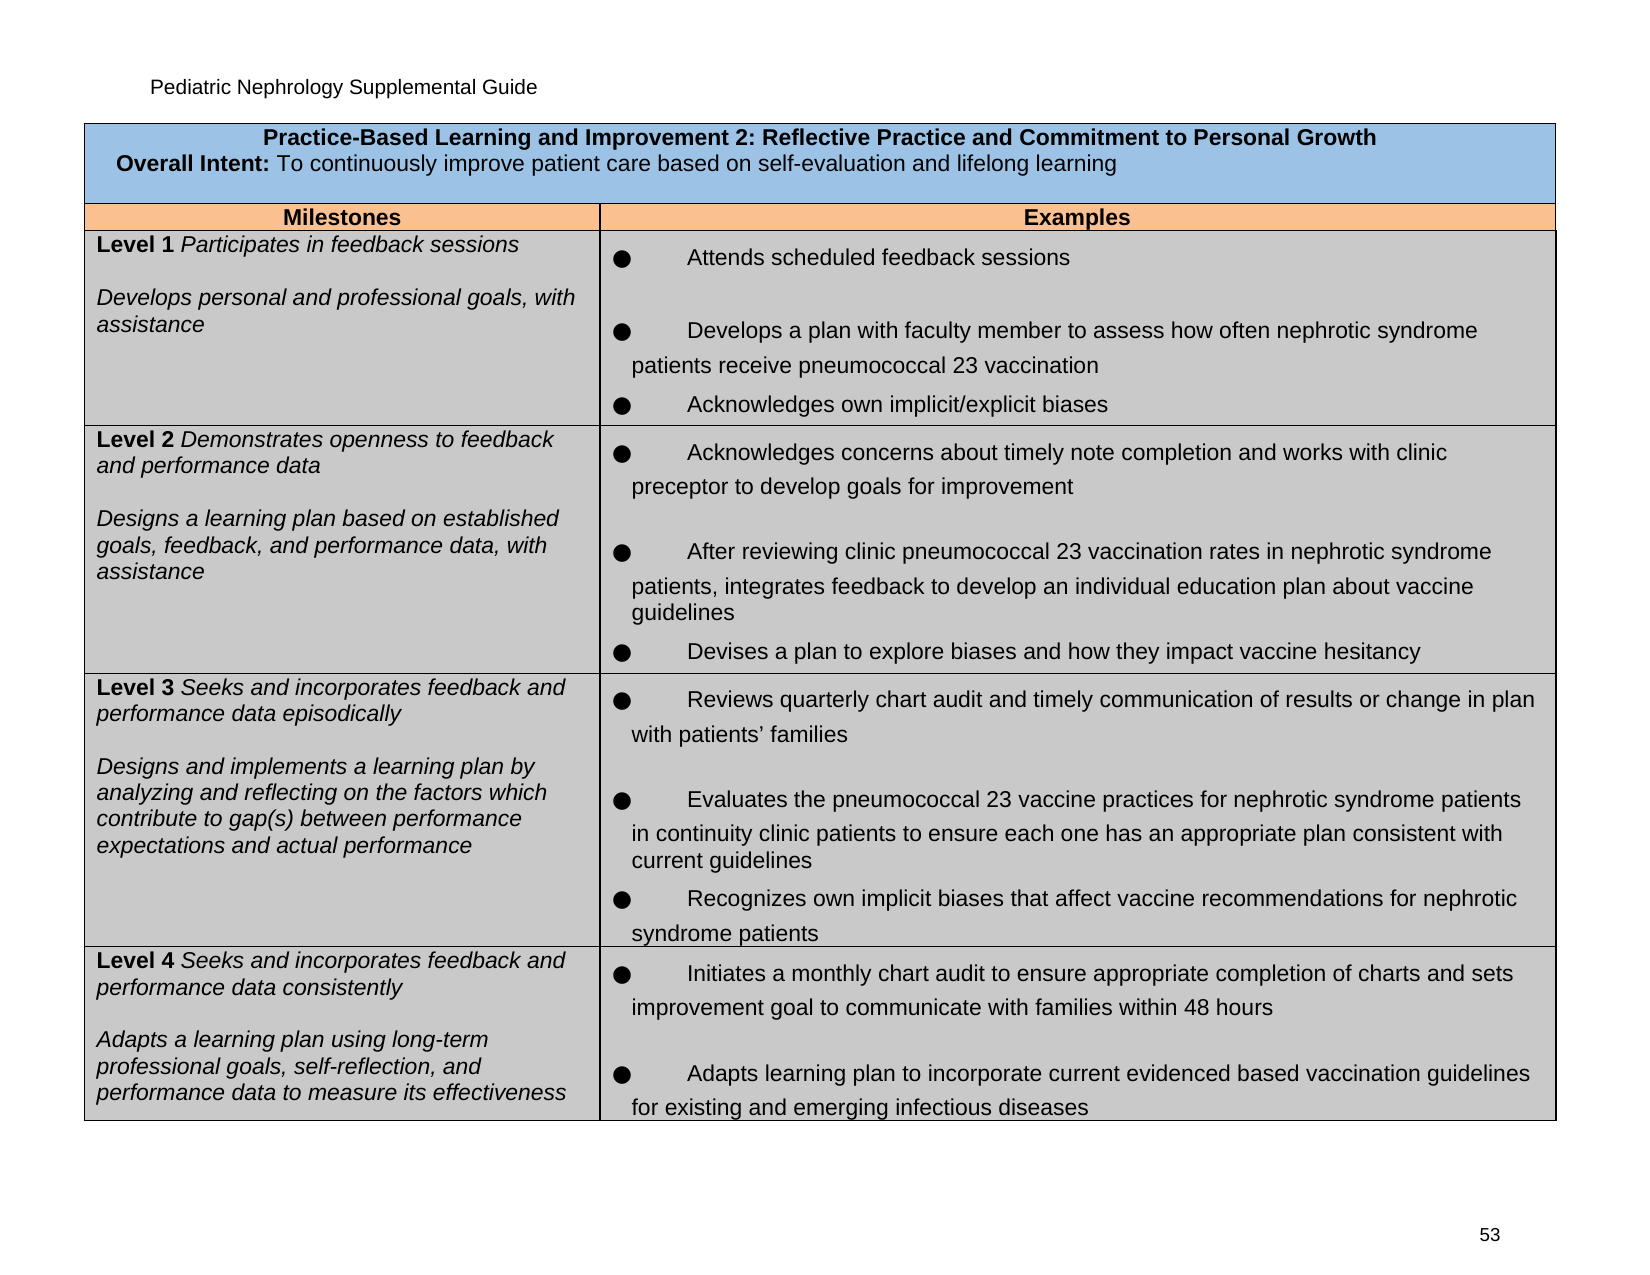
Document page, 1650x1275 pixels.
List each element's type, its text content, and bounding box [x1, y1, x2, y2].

table_cell Attends scheduled feedback sessions Develops a plan with faculty member to assess how often nephrotic syndrome patients receive pneumococcal 23 vaccination Acknowledges own implicit/explicit biases [601, 231, 1555, 425]
table_cell Acknowledges concerns about timely note completion and works with clinic preceptor to develop goals for improvement After reviewing clinic pneumococcal 23 vaccination rates in nephrotic syndrome patients, integrates feedback to develop an individual education plan about vaccine guidelines Devises a plan to explore biases and how they impact vaccine hesitancy [601, 426, 1555, 672]
table_cell Level 1 Participates in feedback sessions Develops personal and professional goals, with assistance [85, 231, 599, 425]
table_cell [601, 947, 1555, 1120]
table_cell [85, 947, 599, 1120]
table_cell Examples [601, 204, 1555, 230]
table_cell Level 2 Demonstrates openness to feedback and performance data Designs a learning plan based on established goals, feedback, and performance data, with assistance [85, 426, 599, 672]
table_cell Level 3 Seeks and incorporates feedback and performance data episodically Designs and implements a learning plan by analyzing and reflecting on the factors which contribute to gap(s) between performance expectations and actual performance [85, 674, 599, 946]
table_cell Milestones [85, 204, 599, 230]
table_cell Reviews quarterly chart audit and timely communication of results or change in plan with patients’ families Evaluates the pneumococcal 23 vaccine practices for nephrotic syndrome patients in continuity clinic patients to ensure each one has an appropriate plan consistent with current guidelines Recognizes own implicit biases that affect vaccine recommendations for nephrotic syndrome patients [601, 674, 1555, 946]
table_header Practice-Based Learning and Improvement 2: Reflective Practice and Commitment to Personal Growth Overall Intent: To continuously improve patient care based on self-evaluation and lifelong learning [85, 124, 1555, 203]
